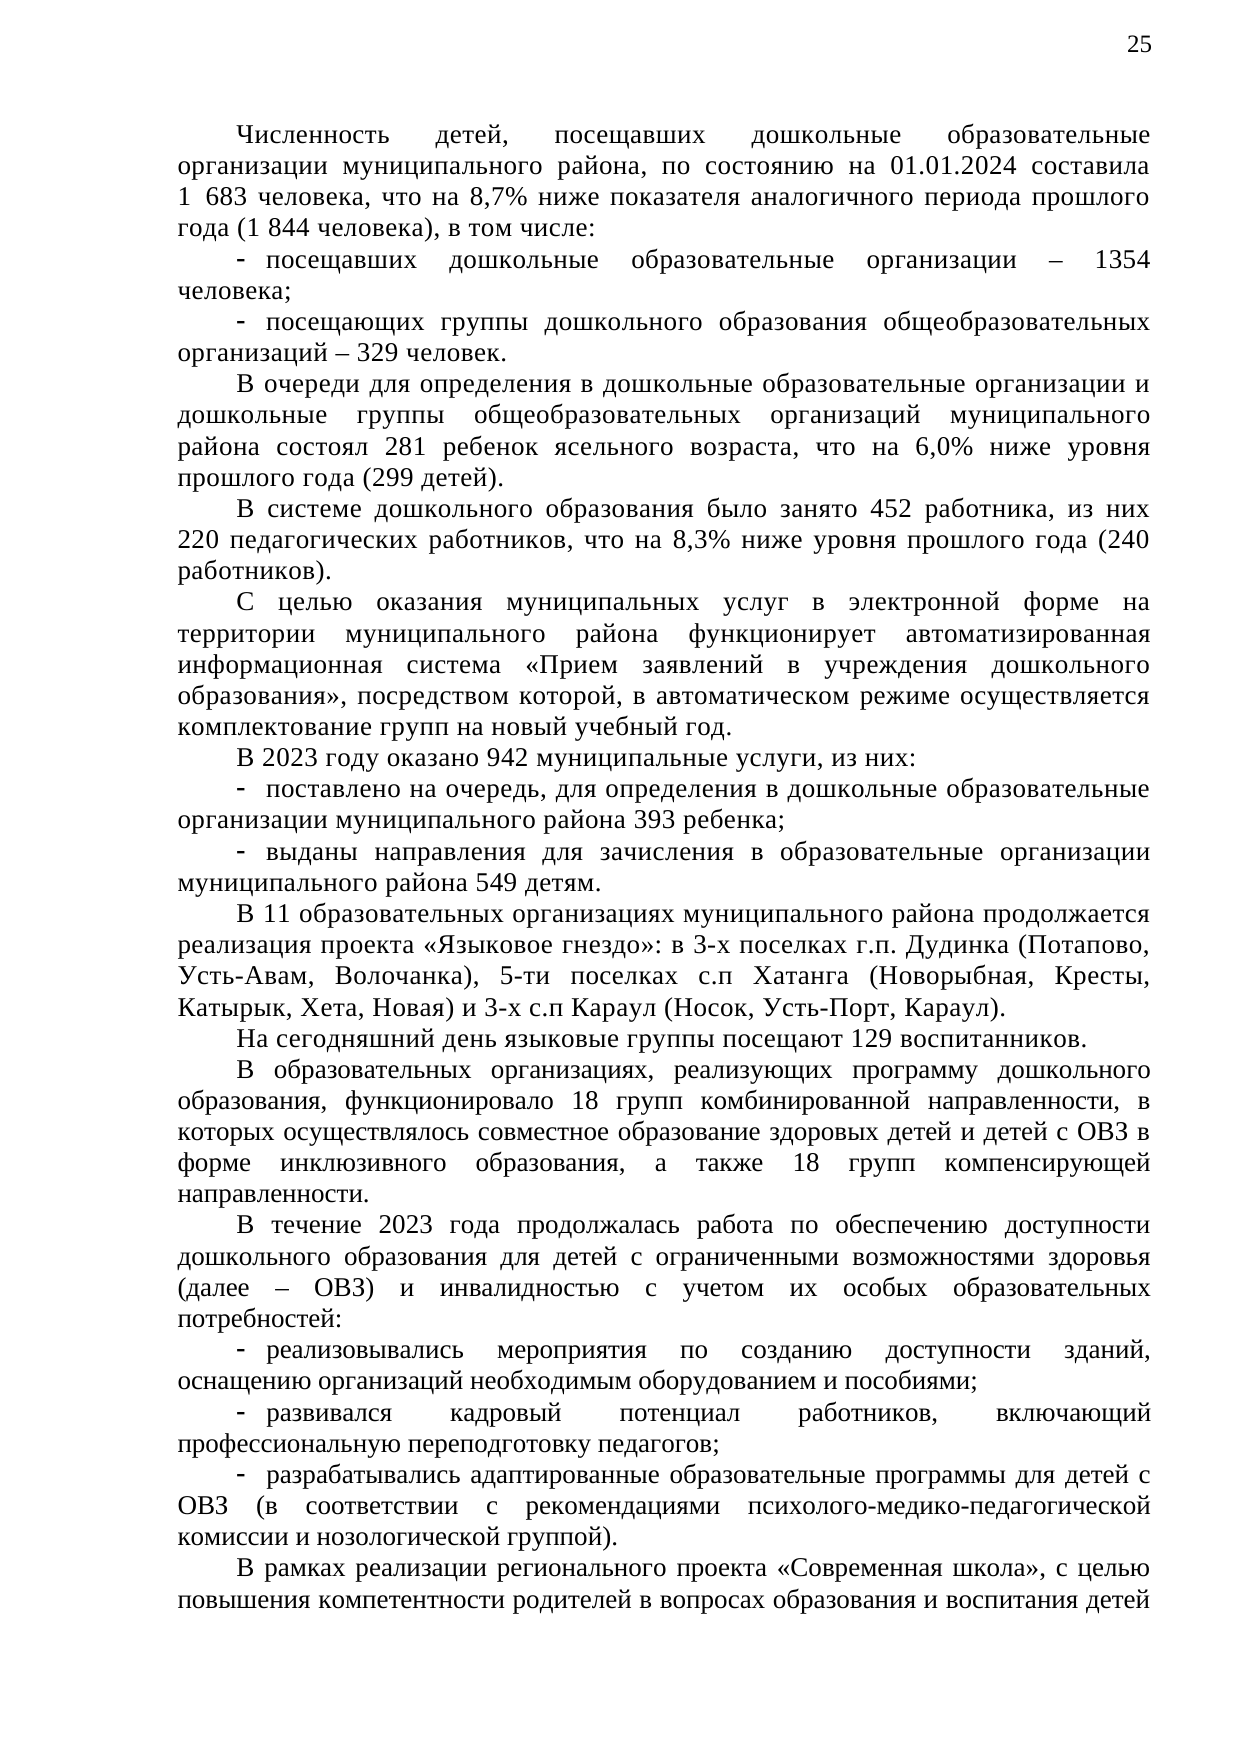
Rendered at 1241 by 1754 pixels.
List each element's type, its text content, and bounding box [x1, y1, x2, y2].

list реализовывались мероприятия по созданию доступности зданий, оснащению организаций необходимым оборудованием и пособиями; [177, 1333, 1152, 1396]
text На сегодняшний день языковые группы посещают 129 воспитанников. [177, 1022, 1152, 1053]
list разрабатывались адаптированные образовательные программы для детей с ОВЗ (в соответствии с рекомендациями психолого-медико-педагогической комиссии и нозологической группой). [177, 1458, 1152, 1552]
text В образовательных организациях, реализующих программу дошкольного образования, функционировало 18 групп комбинированной направленности, в которых осуществлялось совместное образование здоровых детей и детей с ОВЗ в форме инклюзивного образования, а также 18 групп компенсирующей направленности. [177, 1053, 1152, 1209]
list посещавших дошкольные образовательные организации – 1354 человека; [177, 243, 1152, 305]
list поставлено на очередь, для определения в дошкольные образовательные организации муниципального района 393 ребенка; [177, 772, 1152, 835]
list посещающих группы дошкольного образования общеобразовательных организаций – 329 человек. [177, 305, 1152, 367]
text В 11 образовательных организациях муниципального района продолжается реализация проекта «Языковое гнездо»: в 3-х поселках г.п. Дудинка (Потапово, Усть-Авам, Волочанка), 5-ти поселках с.п Хатанга (Новорыбная, Кресты, Катырык, Хета, Новая) и 3-х с.п Караул (Носок, Усть-Порт, Караул). [177, 897, 1152, 1022]
text В 2023 году оказано 942 муниципальные услуги, из них: [177, 741, 1152, 772]
text В очереди для определения в дошкольные образовательные организации и дошкольные группы общеобразовательных организаций муниципального района состоял 281 ребенок ясельного возраста, что на 6,0% ниже уровня прошлого года (299 детей). [177, 367, 1152, 492]
text С целью оказания муниципальных услуг в электронной форме на территории муниципального района функционирует автоматизированная информационная система «Прием заявлений в учреждения дошкольного образования», посредством которой, в автоматическом режиме осуществляется комплектование групп на новый учебный год. [177, 586, 1152, 741]
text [177, 1552, 1152, 1614]
list развивался кадровый потенциал работников, включающий профессиональную переподготовку педагогов; [177, 1396, 1152, 1458]
text Численность детей, посещавших дошкольные образовательные организации муниципального района, по состоянию на 01.01.2024 составила 1*683 человека, что на 8,7% ниже показателя аналогичного периода прошлого года (1 844 человека), в том числе: [177, 118, 1152, 243]
text В системе дошкольного образования было занято 452 работника, из них 220 педагогических работников, что на 8,3% ниже уровня прошлого года (240 работников). [177, 492, 1152, 586]
list выданы направления для зачисления в образовательные организации муниципального района 549 детям. [177, 835, 1152, 897]
text В течение 2023 года продолжалась работа по обеспечению доступности дошкольного образования для детей с ограниченными возможностями здоровья (далее – ОВЗ) и инвалидностью с учетом их особых образовательных потребностей: [177, 1209, 1152, 1333]
